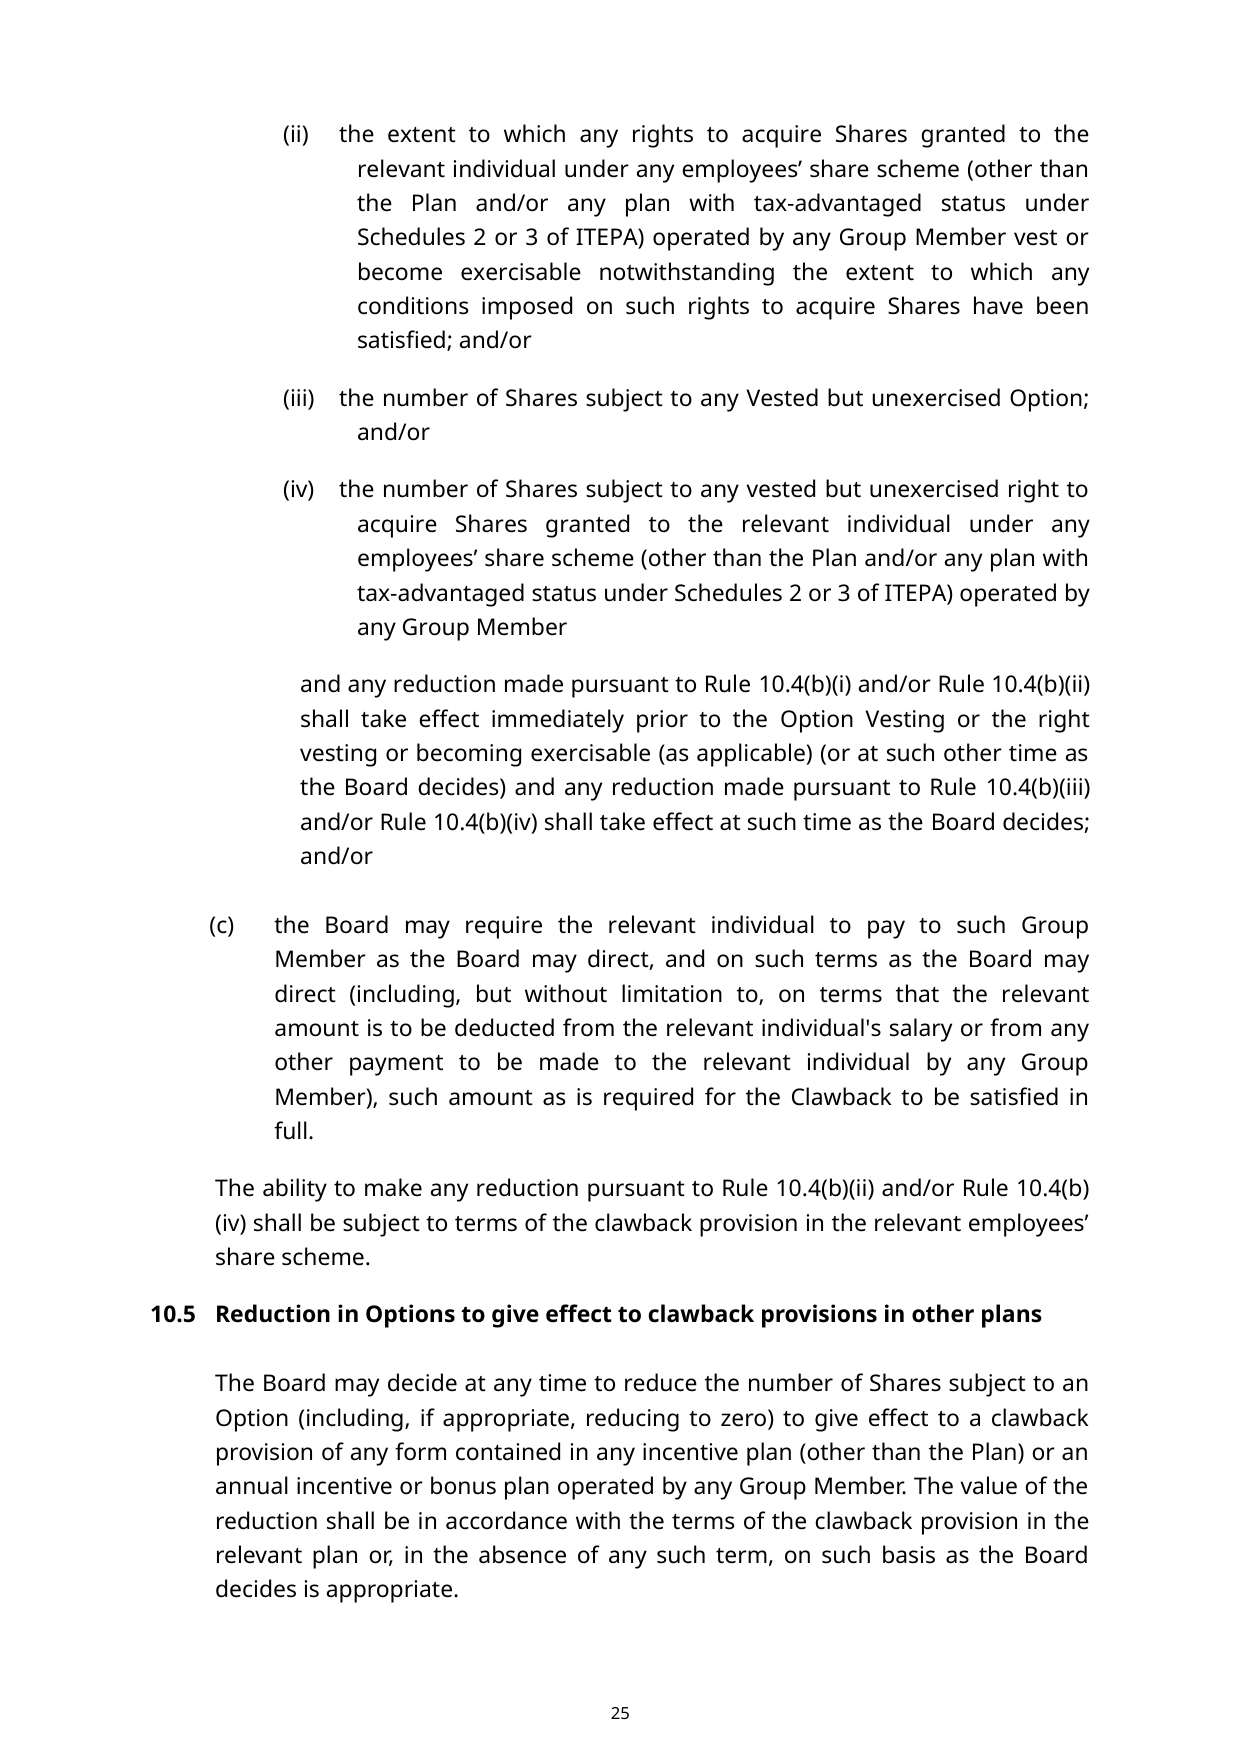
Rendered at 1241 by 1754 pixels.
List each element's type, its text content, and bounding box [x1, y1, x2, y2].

subtitle the number of Shares subject to any Vested but unexercised Option; and/or [283, 382, 1090, 447]
subtitle the Board may require the relevant individual to pay to such Group Member as the Board may direct, and on such terms as the Board may direct (including, but without limitation to, on terms that the relevant amount is to be deducted from the relevant individual's salary or from any other payment to be made to the relevant individual by any Group Member), such amount as is required for the Clawback to be satisfied in full. [209, 909, 1090, 1146]
subtitle Reduction in Options to give effect to clawback provisions in other plans [150, 1298, 1090, 1329]
subtitle the number of Shares subject to any vested but unexercised right to acquire Shares granted to the relevant individual under any employees’ share scheme (other than the Plan and/or any plan with tax-advantaged status under Schedules 2 or 3 of ITEPA) operated by any Group Member [283, 473, 1090, 642]
subtitle The Board may decide at any time to reduce the number of Shares subject to an Option (including, if appropriate, reducing to zero) to give effect to a clawback provision of any form contained in any incentive plan (other than the Plan) or an annual incentive or bonus plan operated by any Group Member. The value of the reduction shall be in accordance with the terms of the clawback provision in the relevant plan or, in the absence of any such term, on such basis as the Board decides is appropriate. [215, 1367, 1090, 1604]
text and any reduction made pursuant to Rule 10.4(b)(i) and/or Rule 10.4(b)(ii) shall take effect immediately prior to the Option Vesting or the right vesting or becoming exercisable (as applicable) (or at such other time as the Board decides) and any reduction made pursuant to Rule 10.4(b)(iii) and/or Rule 10.4(b)(iv) shall take effect at such time as the Board decides; and/or [300, 668, 1090, 871]
text The ability to make any reduction pursuant to Rule 10.4(b)(ii) and/or Rule 10.4(b)(iv) shall be subject to terms of the clawback provision in the relevant employees’ share scheme. [215, 1172, 1090, 1272]
subtitle the extent to which any rights to acquire Shares granted to the relevant individual under any employees’ share scheme (other than the Plan and/or any plan with tax-advantaged status under Schedules 2 or 3 of ITEPA) operated by any Group Member vest or become exercisable notwithstanding the extent to which any conditions imposed on such rights to acquire Shares have been satisfied; and/or [283, 118, 1090, 356]
